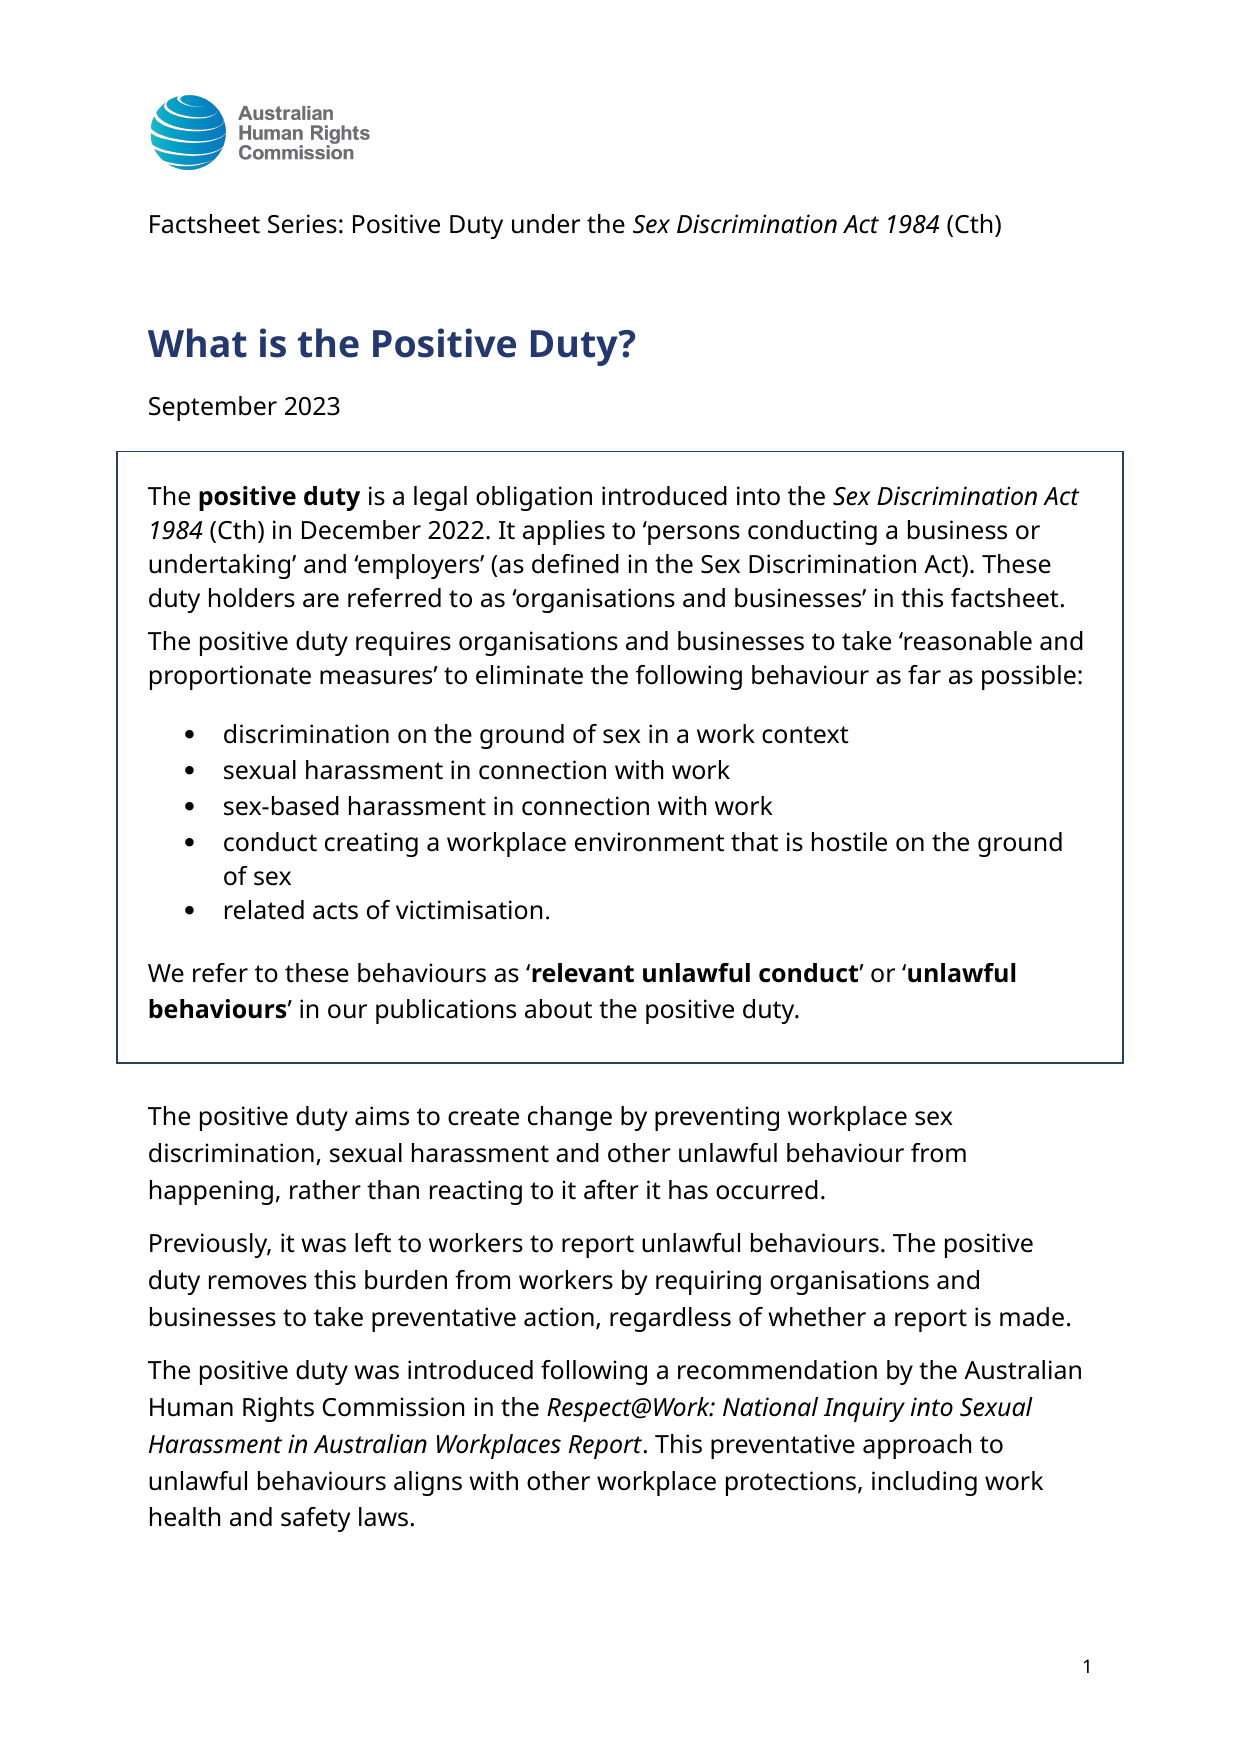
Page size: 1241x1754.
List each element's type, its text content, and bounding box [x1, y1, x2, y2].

text September 2023 [148, 389, 1092, 423]
list related acts of victimisation. [185, 893, 1092, 927]
list discrimination on the ground of sex in a work context [185, 716, 1092, 750]
text The positive duty was introduced following a recommendation by the Australian Human Rights Commission in the Respect@Work: National Inquiry into Sexual Harassment in Australian Workplaces Report. This preventative approach to unlawful behaviours aligns with other workplace protections, including work health and safety laws. [148, 1353, 1092, 1534]
text The positive duty is a legal obligation introduced into the Sex Discrimination Act 1984 (Cth) in December 2022. It applies to ‘persons conducting a business or undertaking’ and ‘employers’ (as defined in the Sex Discrimination Act). These duty holders are referred to as ‘organisations and businesses’ in this factsheet. [148, 479, 1092, 615]
text Previously, it was left to workers to report unlawful behaviours. The positive duty removes this burden from workers by requiring organisations and businesses to take preventative action, regardless of whether a report is made. [148, 1226, 1092, 1334]
text Factsheet Series: Positive Duty under the Sex Discrimination Act 1984 (Cth) [148, 206, 1092, 241]
text What is the Positive Duty? [148, 317, 1092, 368]
text The positive duty requires organisations and businesses to take ‘reasonable and proportionate measures’ to eliminate the following behaviour as far as possible: [148, 623, 1092, 691]
text The positive duty aims to create change by preventing workplace sex discrimination, sexual harassment and other unlawful behaviour from happening, rather than reacting to it after it has occurred. [148, 1099, 1092, 1207]
list sexual harassment in connection with work [185, 752, 1092, 786]
picture [147, 94, 372, 171]
list conduct creating a workplace environment that is hostile on the ground of sex [185, 824, 1092, 893]
text We refer to these behaviours as ‘relevant unlawful conduct’ or ‘unlawful behaviours’ in our publications about the positive duty. [148, 955, 1092, 1026]
list sex-based harassment in connection with work [185, 788, 1092, 822]
